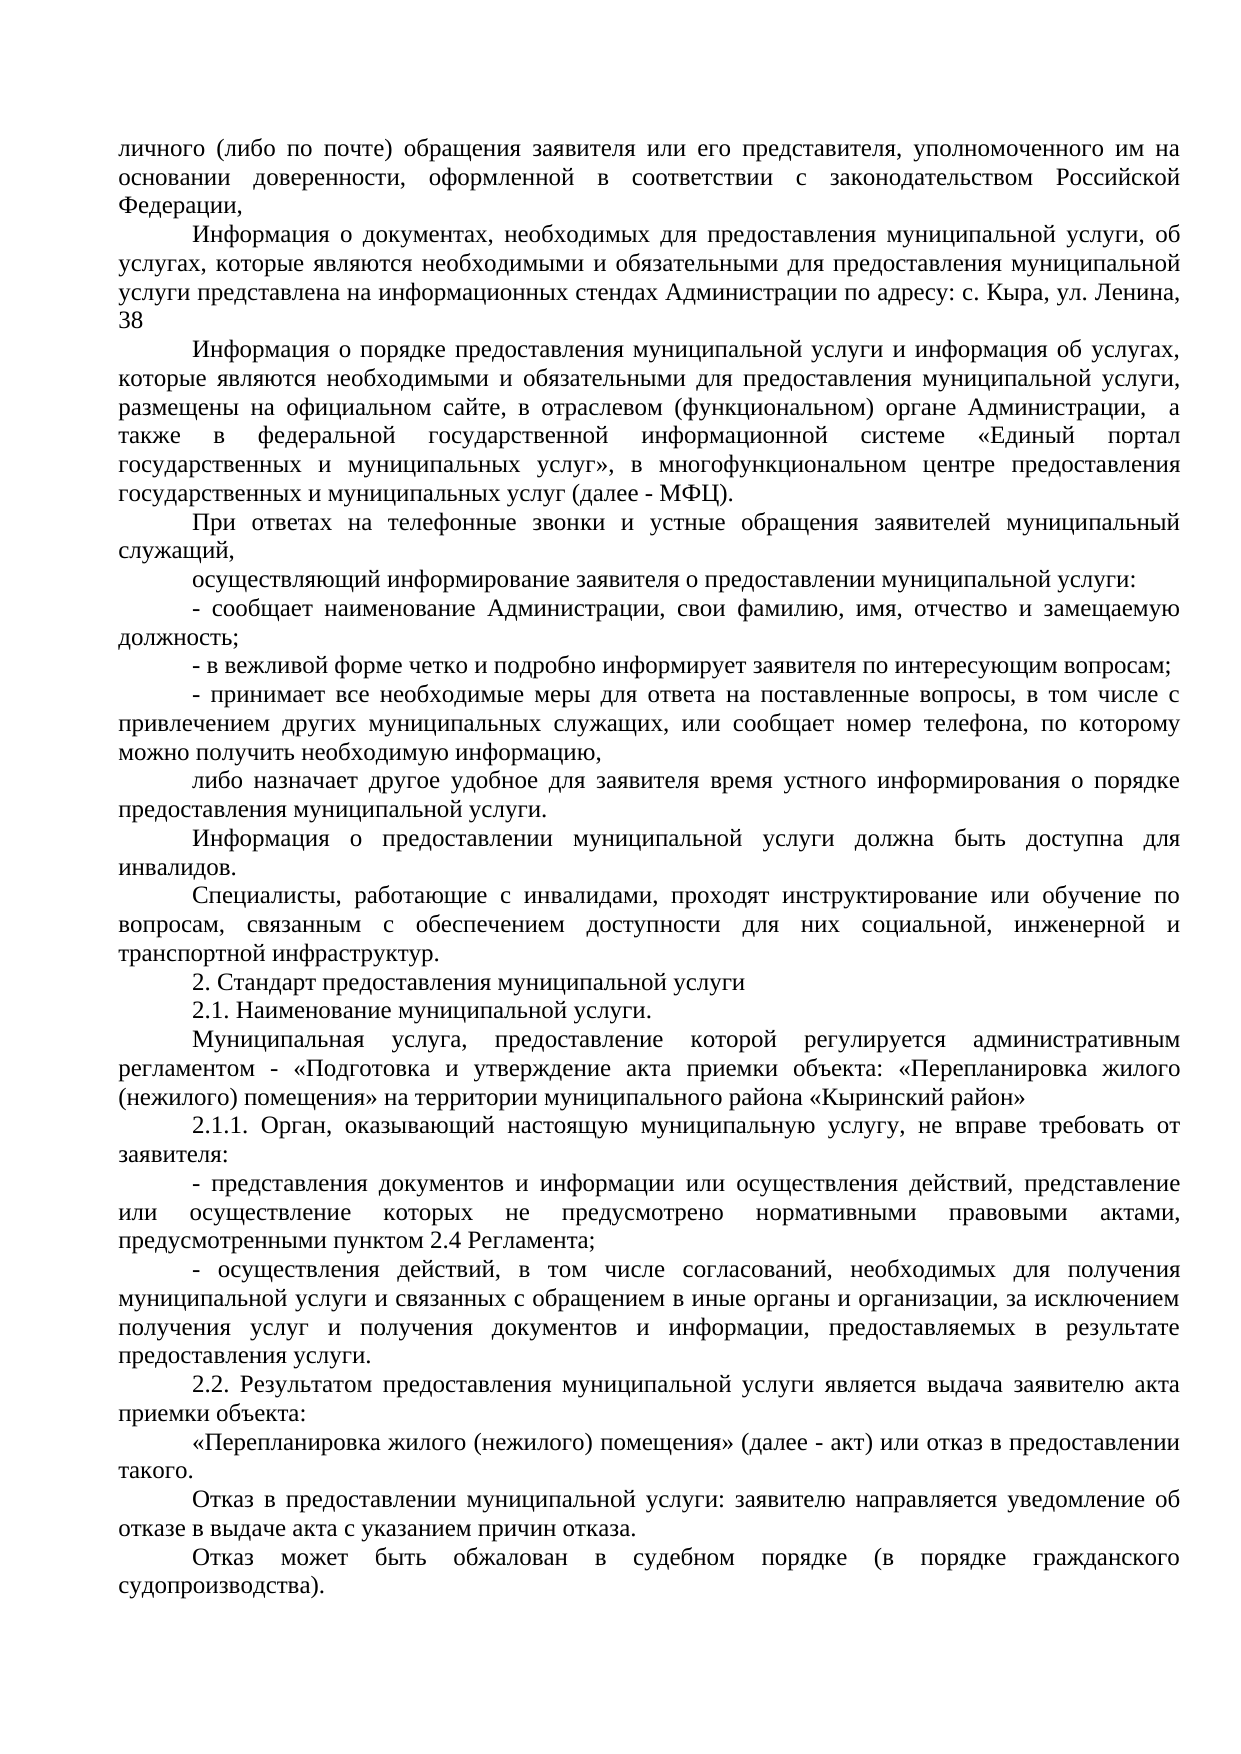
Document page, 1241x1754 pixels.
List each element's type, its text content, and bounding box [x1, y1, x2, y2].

text - принимает все необходимые меры для ответа на поставленные вопросы, в том числе с привлечением других муниципальных служащих, или сообщает номер телефона, по которому можно получить необходимую информацию, [118, 679, 1181, 765]
text - в вежливой форме четко и подробно информирует заявителя по интересующим вопросам; [118, 650, 1181, 679]
text Информация о предоставлении муниципальной услуги должна быть доступна для инвалидов. [118, 823, 1181, 880]
text осуществляющий информирование заявителя о предоставлении муниципальной услуги: [118, 564, 1181, 593]
text Отказ может быть обжалован в судебном порядке (в порядке гражданского судопроизводства). [118, 1542, 1181, 1599]
text 2.2. Результатом предоставления муниципальной услуги является выдача заявителю акта приемки объекта: [118, 1369, 1181, 1427]
text Информация о порядке предоставления муниципальной услуги и информация об услугах, которые являются необходимыми и обязательными для предоставления муниципальной услуги, размещены на официальном сайте, в отраслевом (функциональном) органе Администрации, а также в федеральной государственной информационной системе «Единый портал государственных и муниципальных услуг», в многофункциональном центре предоставления государственных и муниципальных услуг (далее - МФЦ). [118, 334, 1181, 507]
text Муниципальная услуга, предоставление которой регулируется административным регламентом - «Подготовка и утверждение акта приемки объекта: «Перепланировка жилого (нежилого) помещения» на территории муниципального района «Кыринский район» [118, 1024, 1181, 1110]
text При ответах на телефонные звонки и устные обращения заявителей муниципальный служащий, [118, 507, 1181, 564]
text «Перепланировка жилого (нежилого) помещения» (далее - акт) или отказ в предоставлении такого. [118, 1427, 1181, 1484]
text 2. Стандарт предоставления муниципальной услуги [118, 967, 1181, 995]
text - осуществления действий, в том числе согласований, необходимых для получения муниципальной услуги и связанных с обращением в иные органы и организации, за исключением получения услуг и получения документов и информации, предоставляемых в результате предоставления услуги. [118, 1254, 1181, 1369]
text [118, 133, 1181, 219]
text Информация о документах, необходимых для предоставления муниципальной услуги, об услугах, которые являются необходимыми и обязательными для предоставления муниципальной услуги представлена на информационных стендах Администрации по адресу: с. Кыра, ул. Ленина, 38 [118, 219, 1181, 334]
text 2.1.1. Орган, оказывающий настоящую муниципальную услугу, не вправе требовать от заявителя: [118, 1110, 1181, 1168]
text - представления документов и информации или осуществления действий, представление или осуществление которых не предусмотрено нормативными правовыми актами, предусмотренными пунктом 2.4 Регламента; [118, 1168, 1181, 1254]
text - сообщает наименование Администрации, свои фамилию, имя, отчество и замещаемую должность; [118, 593, 1181, 650]
text либо назначает другое удобное для заявителя время устного информирования о порядке предоставления муниципальной услуги. [118, 765, 1181, 823]
text 2.1. Наименование муниципальной услуги. [118, 995, 1181, 1024]
text Отказ в предоставлении муниципальной услуги: заявителю направляется уведомление об отказе в выдаче акта с указанием причин отказа. [118, 1484, 1181, 1542]
text Специалисты, работающие с инвалидами, проходят инструктирование или обучение по вопросам, связанным с обеспечением доступности для них социальной, инженерной и транспортной инфраструктур. [118, 880, 1181, 967]
